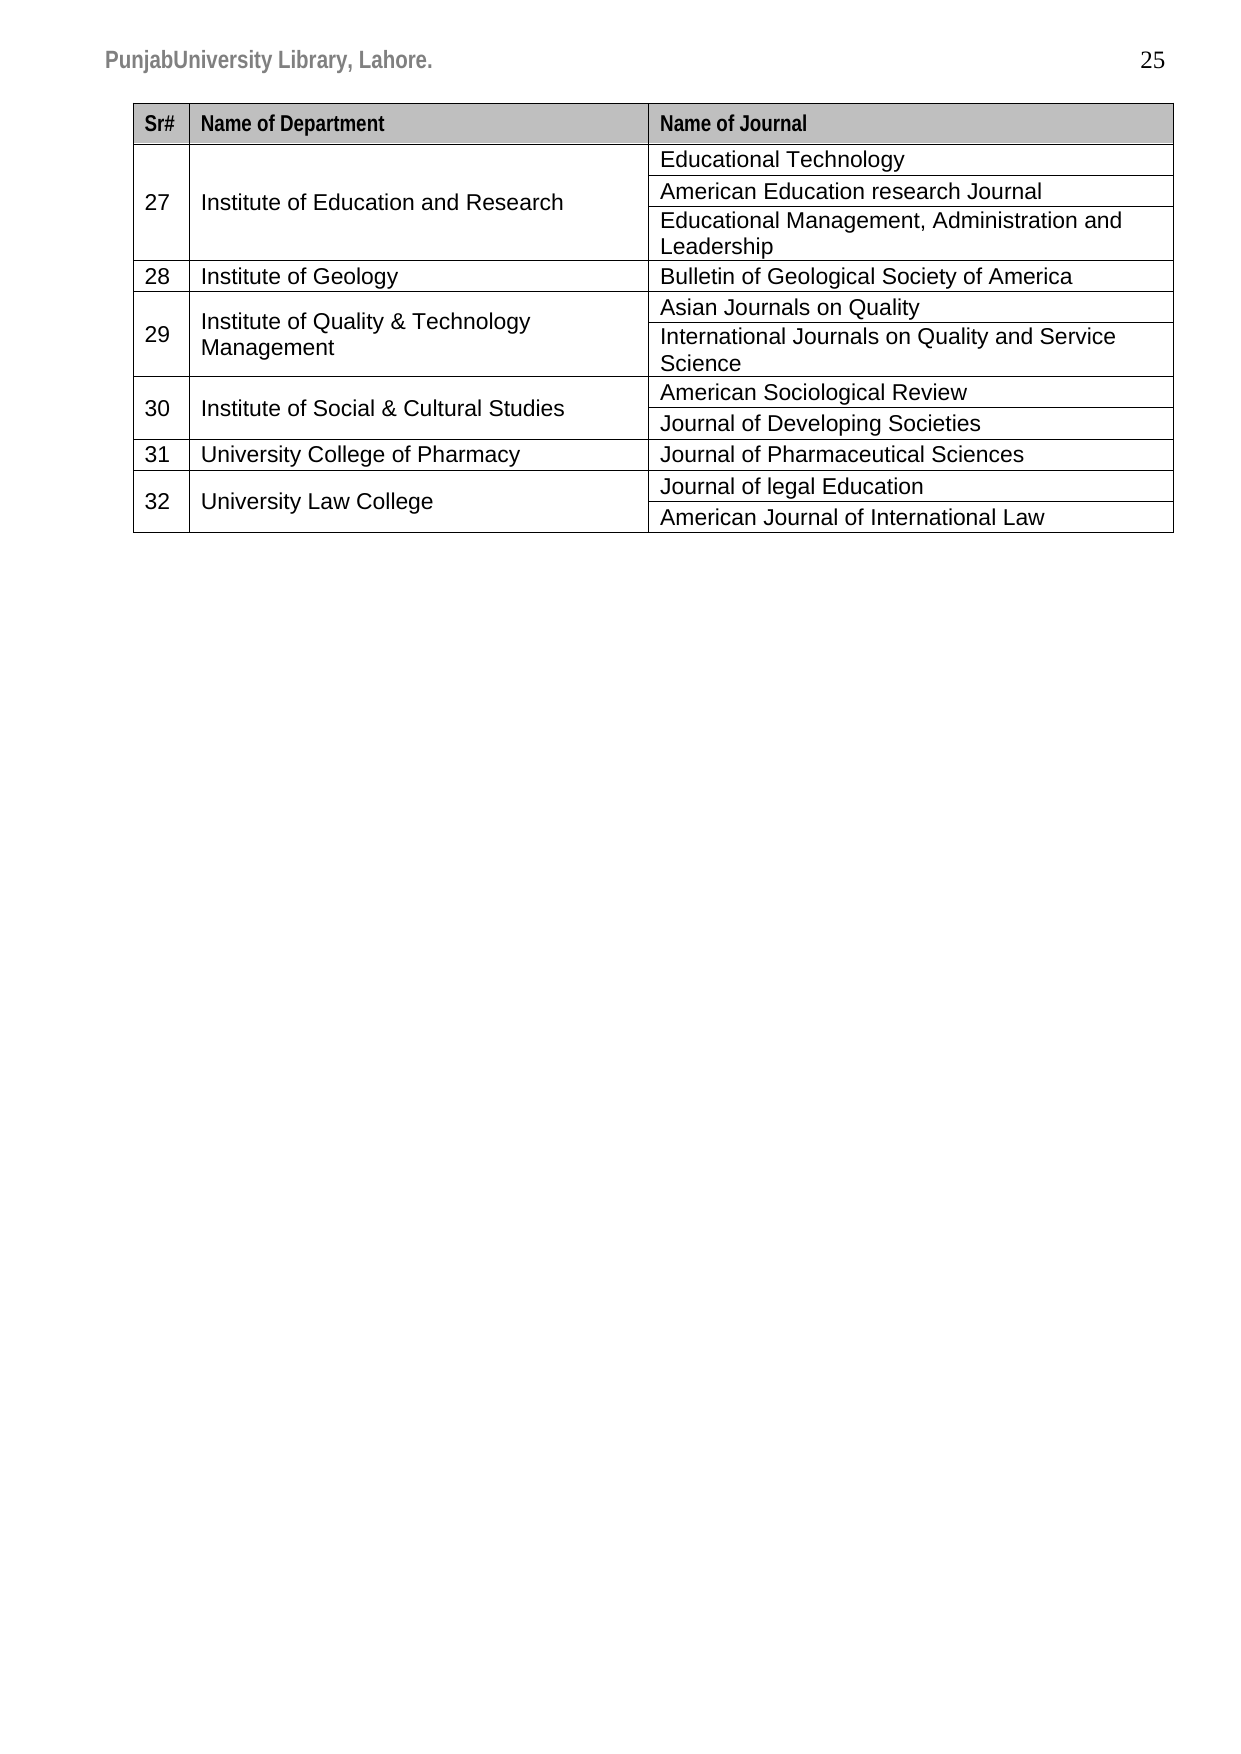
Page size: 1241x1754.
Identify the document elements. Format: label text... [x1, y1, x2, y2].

table_cell Name of Journal [649, 104, 1173, 143]
table_cell Asian Journals on Quality [649, 292, 1173, 322]
table_cell 28 [134, 261, 189, 291]
table_cell Institute of Quality & Technology Management [190, 292, 648, 376]
table_cell American Education research Journal [649, 176, 1173, 206]
table_cell 32 [134, 471, 189, 532]
table_cell International Journals on Quality and Service Science [649, 323, 1173, 376]
table_cell 27 [134, 145, 189, 260]
table_cell Educational Management, Administration and Leadership [649, 207, 1173, 260]
table_cell University College of Pharmacy [190, 440, 648, 470]
table_cell Institute of Geology [190, 261, 648, 291]
table_cell Journal of Developing Societies [649, 408, 1173, 438]
table_cell Sr# [134, 104, 189, 143]
table_cell Educational Technology [649, 145, 1173, 175]
table_cell 30 [134, 377, 189, 438]
table_cell Journal of Pharmaceutical Sciences [649, 440, 1173, 470]
table_cell Journal of legal Education [649, 471, 1173, 501]
table_cell University Law College [190, 471, 648, 532]
table_cell American Sociological Review [649, 377, 1173, 407]
table_cell Institute of Education and Research [190, 145, 648, 260]
table_cell 29 [134, 292, 189, 376]
table_cell 31 [134, 440, 189, 470]
table_cell Bulletin of Geological Society of America [649, 261, 1173, 291]
table_cell Name of Department [190, 104, 648, 143]
table_cell American Journal of International Law [649, 502, 1173, 532]
table_cell Institute of Social & Cultural Studies [190, 377, 648, 438]
